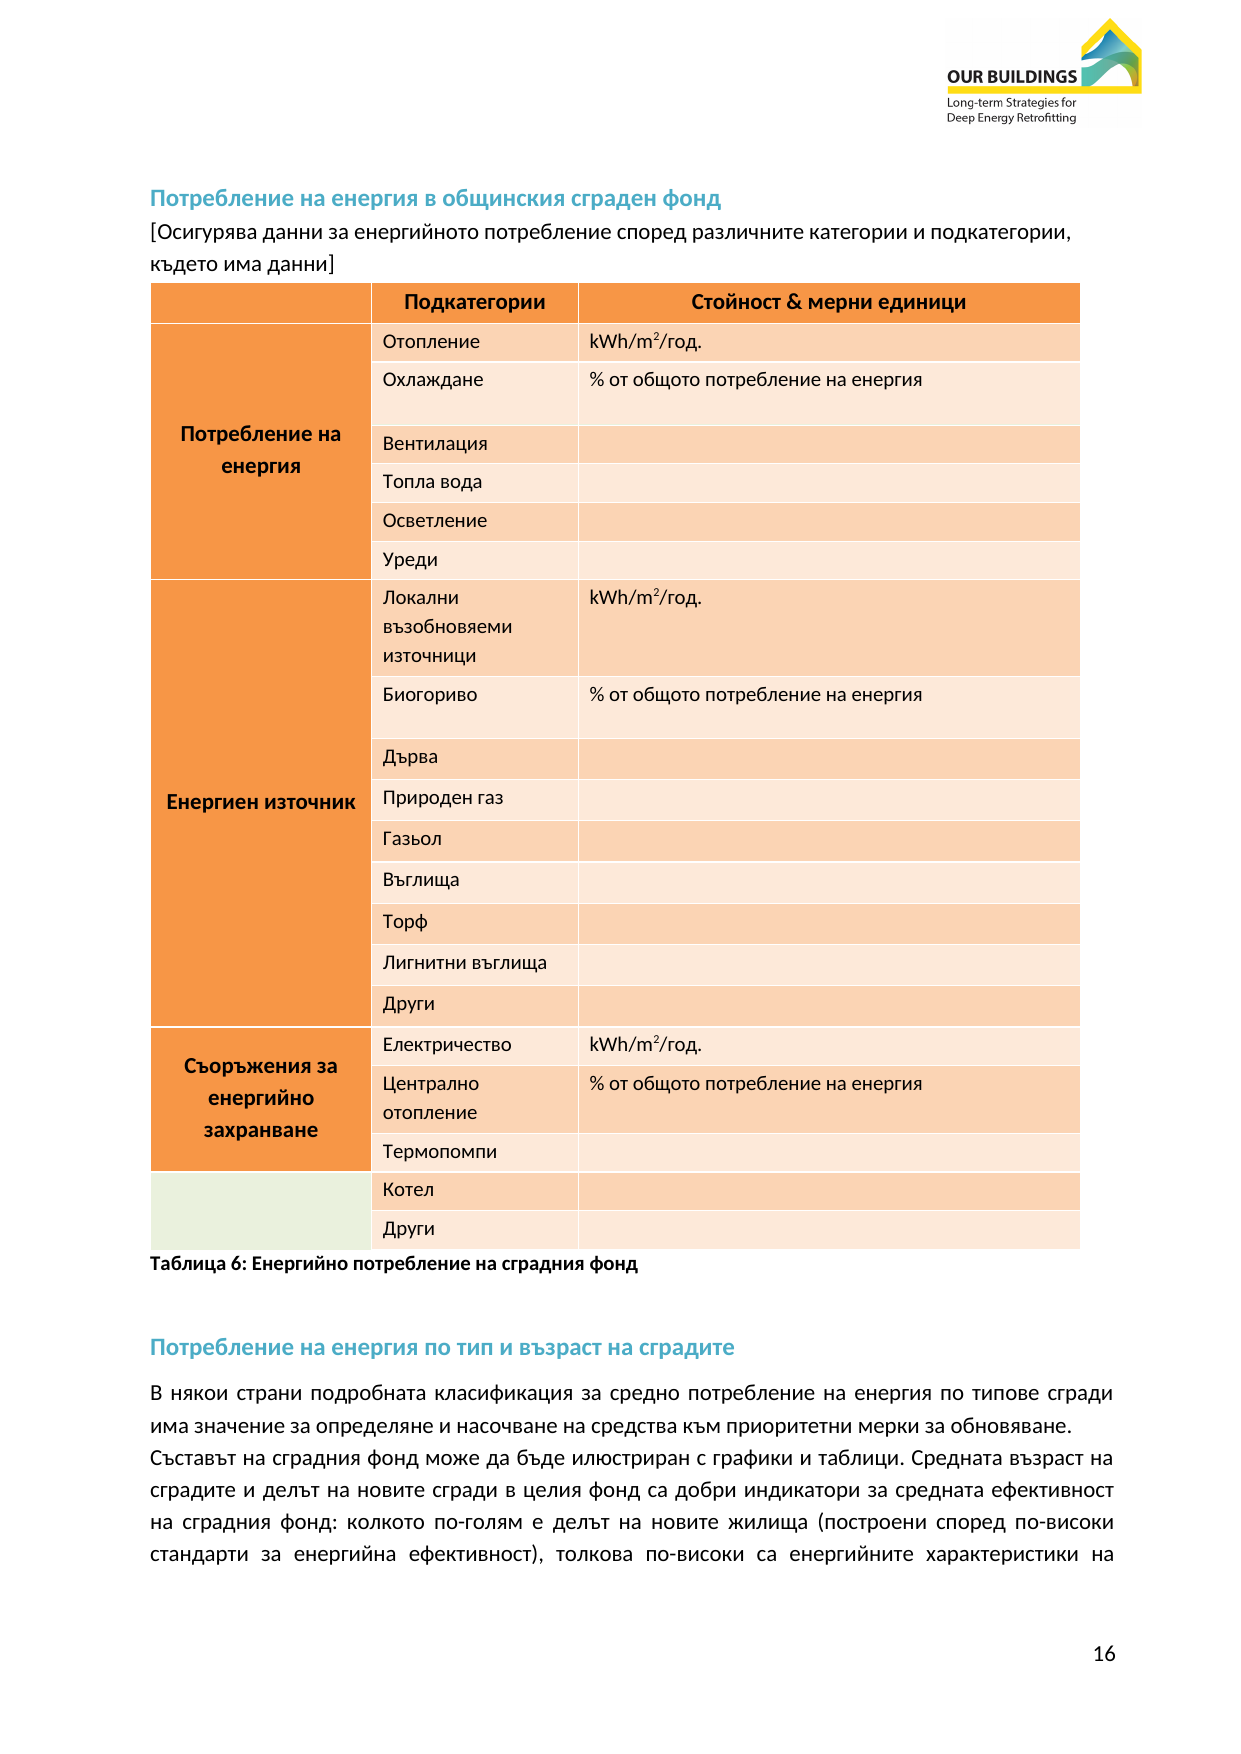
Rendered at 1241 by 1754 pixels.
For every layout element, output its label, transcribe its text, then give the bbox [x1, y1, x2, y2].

table_cell Газьол [372, 821, 578, 861]
table_cell [579, 1173, 1080, 1210]
table_cell [579, 821, 1080, 861]
table_cell kWh/m2/год. [579, 324, 1080, 361]
table_cell % от общото потребление на енергия [579, 677, 1080, 738]
table_cell Други [372, 1211, 578, 1249]
text В някои страни подробната класификация за средно потребление на енергия по типове сгради има значение за определяне и насочване на средства към приоритетни мерки за обновяване. [150, 1378, 1116, 1439]
table_cell Други [372, 986, 578, 1026]
table_cell Торф [372, 904, 578, 944]
table_cell [579, 780, 1080, 820]
table_cell [579, 542, 1080, 579]
table_cell Уреди [372, 542, 578, 579]
table_cell Природен газ [372, 780, 578, 820]
text [Осигурява данни за енергийното потребление според различните категории и подкатегории, където има данни] [150, 217, 1116, 277]
table_cell [579, 739, 1080, 779]
text Потребление на енергия по тип и възраст на сградите [150, 1331, 1116, 1362]
table_cell Осветление [372, 503, 578, 541]
table_cell Локални възобновяеми източници [372, 580, 578, 676]
table_header [151, 283, 371, 323]
text Потребление на енергия в общинския сграден фонд [150, 182, 1116, 213]
table_cell Вентилация [372, 426, 578, 463]
table_cell Дърва [372, 739, 578, 779]
table_cell [579, 1211, 1080, 1249]
table_cell [579, 945, 1080, 985]
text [150, 1443, 1116, 1567]
table_cell Охлаждане [372, 363, 578, 424]
table_cell Съоръжения за енергийно захранване [151, 1028, 371, 1171]
table_cell [579, 904, 1080, 944]
table_cell [579, 464, 1080, 502]
table_cell Лигнитни въглища [372, 945, 578, 985]
table_cell Топла вода [372, 464, 578, 502]
table_cell Отопление [372, 324, 578, 361]
table_cell Биогориво [372, 677, 578, 738]
table_cell Енергиен източник [151, 580, 371, 1026]
table_cell [579, 503, 1080, 541]
table_cell [579, 426, 1080, 463]
table_cell kWh/m2/год. [579, 580, 1080, 676]
table_cell kWh/m2/год. [579, 1028, 1080, 1065]
table_cell Термопомпи [372, 1134, 578, 1171]
table_cell [579, 986, 1080, 1026]
table_header Стойност & мерни единици [579, 283, 1080, 323]
table_header Подкатегории [372, 283, 578, 323]
table_cell Потребление на енергия [151, 324, 371, 579]
table_cell Електричество [372, 1028, 578, 1065]
table_cell Въглища [372, 863, 578, 903]
table_cell % от общото потребление на енергия [579, 363, 1080, 424]
table_cell Централно отопление [372, 1066, 578, 1133]
table_cell [579, 863, 1080, 903]
table_cell Котел [372, 1173, 578, 1210]
text Таблица 6: Енергийно потребление на сградния фонд [150, 1250, 1116, 1275]
table_cell % от общото потребление на енергия [579, 1066, 1080, 1133]
table_cell [579, 1134, 1080, 1171]
